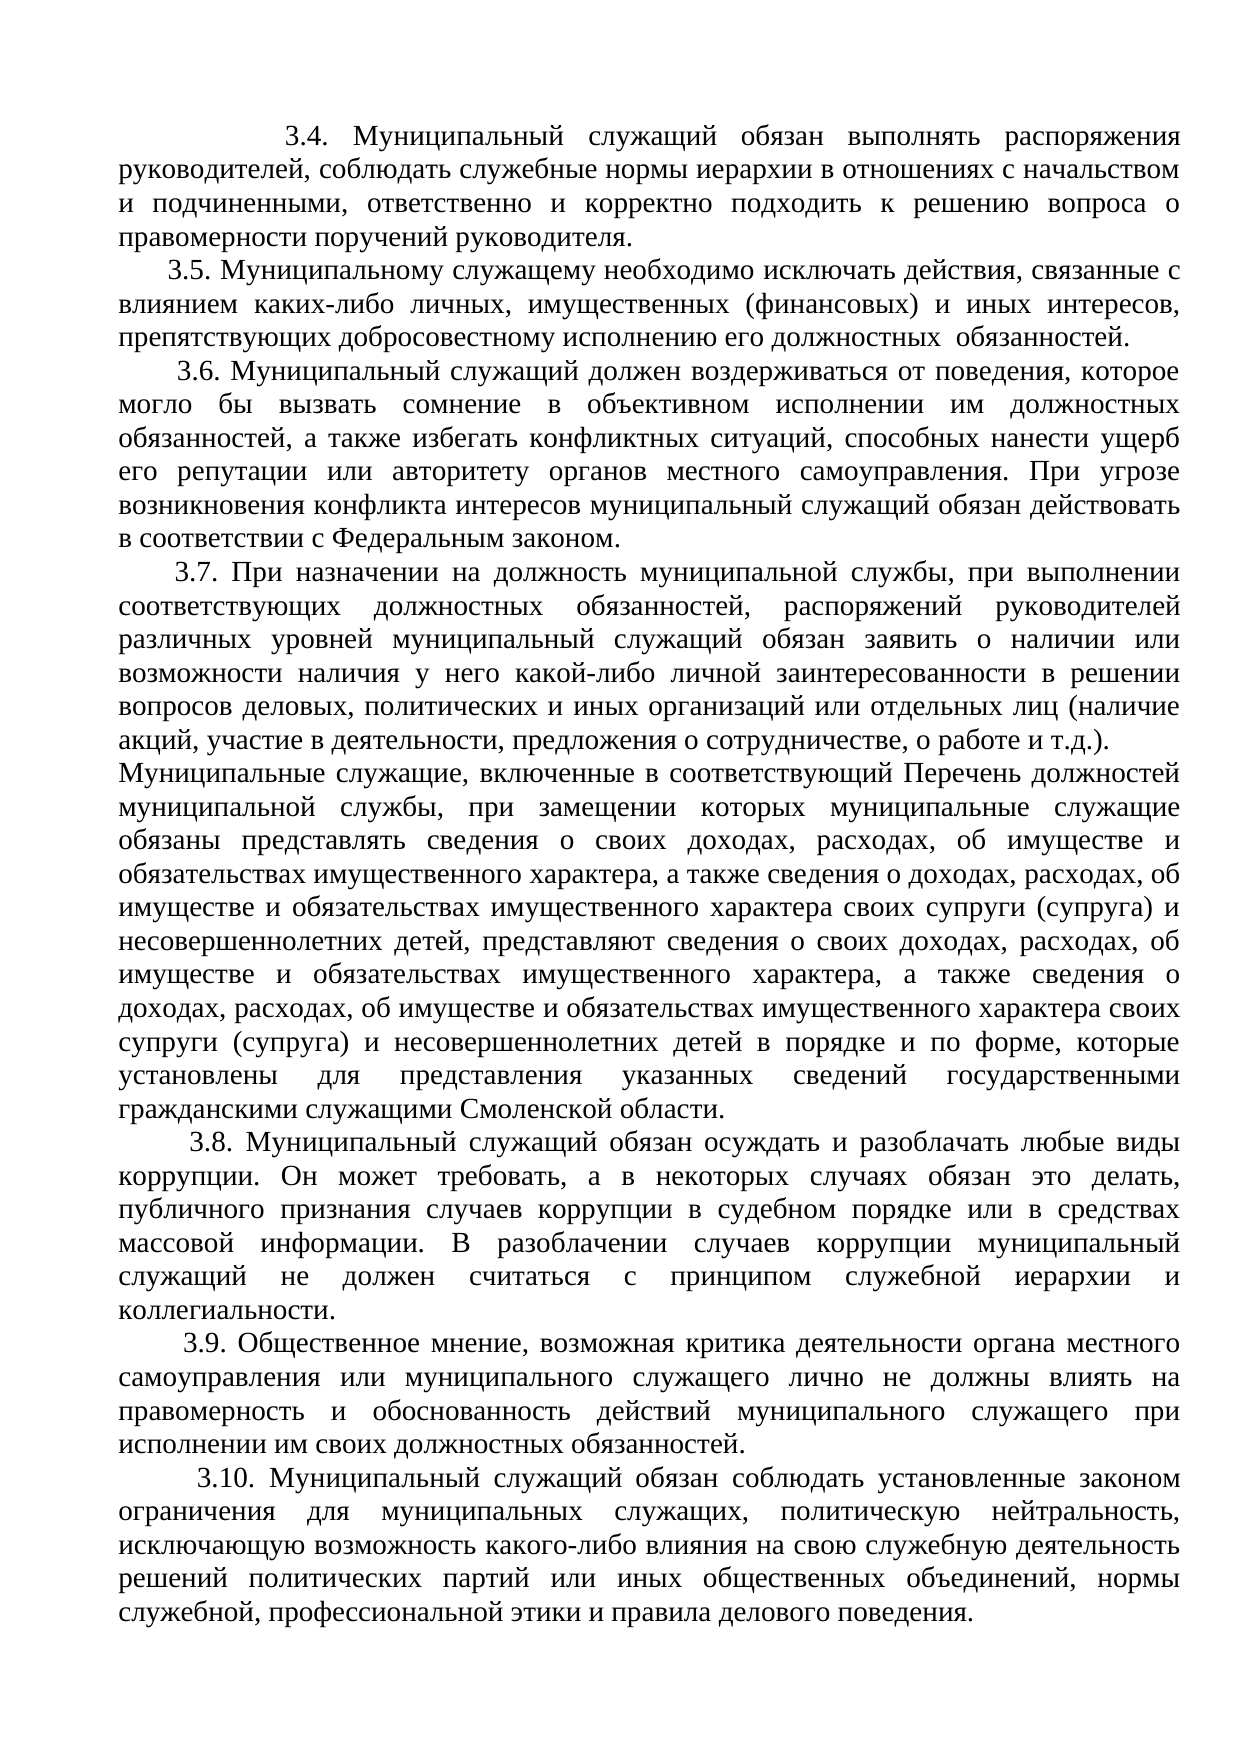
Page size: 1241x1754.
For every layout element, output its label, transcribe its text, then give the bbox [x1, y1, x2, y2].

text 3.7. При назначении на должность муниципальной службы, при выполнении соответствующих должностных обязанностей, распоряжений руководителей различных уровней муниципальный служащий обязан заявить о наличии или возможности наличия у него какой-либо личной заинтересованности в решении вопросов деловых, политических и иных организаций или отдельных лиц (наличие акций, участие в деятельности, предложения о сотрудничестве, о работе и т.д.). [118, 554, 1181, 755]
text 3.6. Муниципальный служащий должен воздерживаться от поведения, которое могло бы вызвать сомнение в объективном исполнении им должностных обязанностей, а также избегать конфликтных ситуаций, способных нанести ущерб его репутации или авторитету органов местного самоуправления. При угрозе возникновения конфликта интересов муниципальный служащий обязан действовать в соответствии с Федеральным законом. [118, 353, 1181, 554]
text 3.8. Муниципальный служащий обязан осуждать и разоблачать любые виды коррупции. Он может требовать, а в некоторых случаях обязан это делать, публичного признания случаев коррупции в судебном порядке или в средствах массовой информации. В разоблачении случаев коррупции муниципальный служащий не должен считаться с принципом служебной иерархии и коллегиальности. [118, 1124, 1181, 1326]
text 3.4. Муниципальный служащий обязан выполнять распоряжения руководителей, соблюдать служебные нормы иерархии в отношениях с начальством и подчиненными, ответственно и корректно подходить к решению вопроса о правомерности поручений руководителя. [118, 118, 1181, 252]
text 3.10. Муниципальный служащий обязан соблюдать установленные законом ограничения для муниципальных служащих, политическую нейтральность, исключающую возможность какого-либо влияния на свою служебную деятельность решений политических партий или иных общественных объединений, нормы служебной, профессиональной этики и правила делового поведения. [118, 1460, 1181, 1627]
text Муниципальные служащие, включенные в соответствующий Перечень должностей муниципальной службы, при замещении которых муниципальные служащие обязаны представлять сведения о своих доходах, расходах, об имуществе и обязательствах имущественного характера, а также сведения о доходах, расходах, об имуществе и обязательствах имущественного характера своих супруги (супруга) и несовершеннолетних детей, представляют сведения о своих доходах, расходах, об имуществе и обязательствах имущественного характера, а также сведения о доходах, расходах, об имуществе и обязательствах имущественного характера своих супруги (супруга) и несовершеннолетних детей в порядке и по форме, которые установлены для представления указанных сведений государственными гражданскими служащими Смоленской области. [118, 755, 1181, 1124]
text 3.9. Общественное мнение, возможная критика деятельности органа местного самоуправления или муниципального служащего лично не должны влиять на правомерность и обоснованность действий муниципального служащего при исполнении им своих должностных обязанностей. [118, 1326, 1181, 1460]
text 3.5. Муниципальному служащему необходимо исключать действия, связанные с влиянием каких-либо личных, имущественных (финансовых) и иных интересов, препятствующих добросовестному исполнению его должностных обязанностей. [118, 252, 1181, 353]
